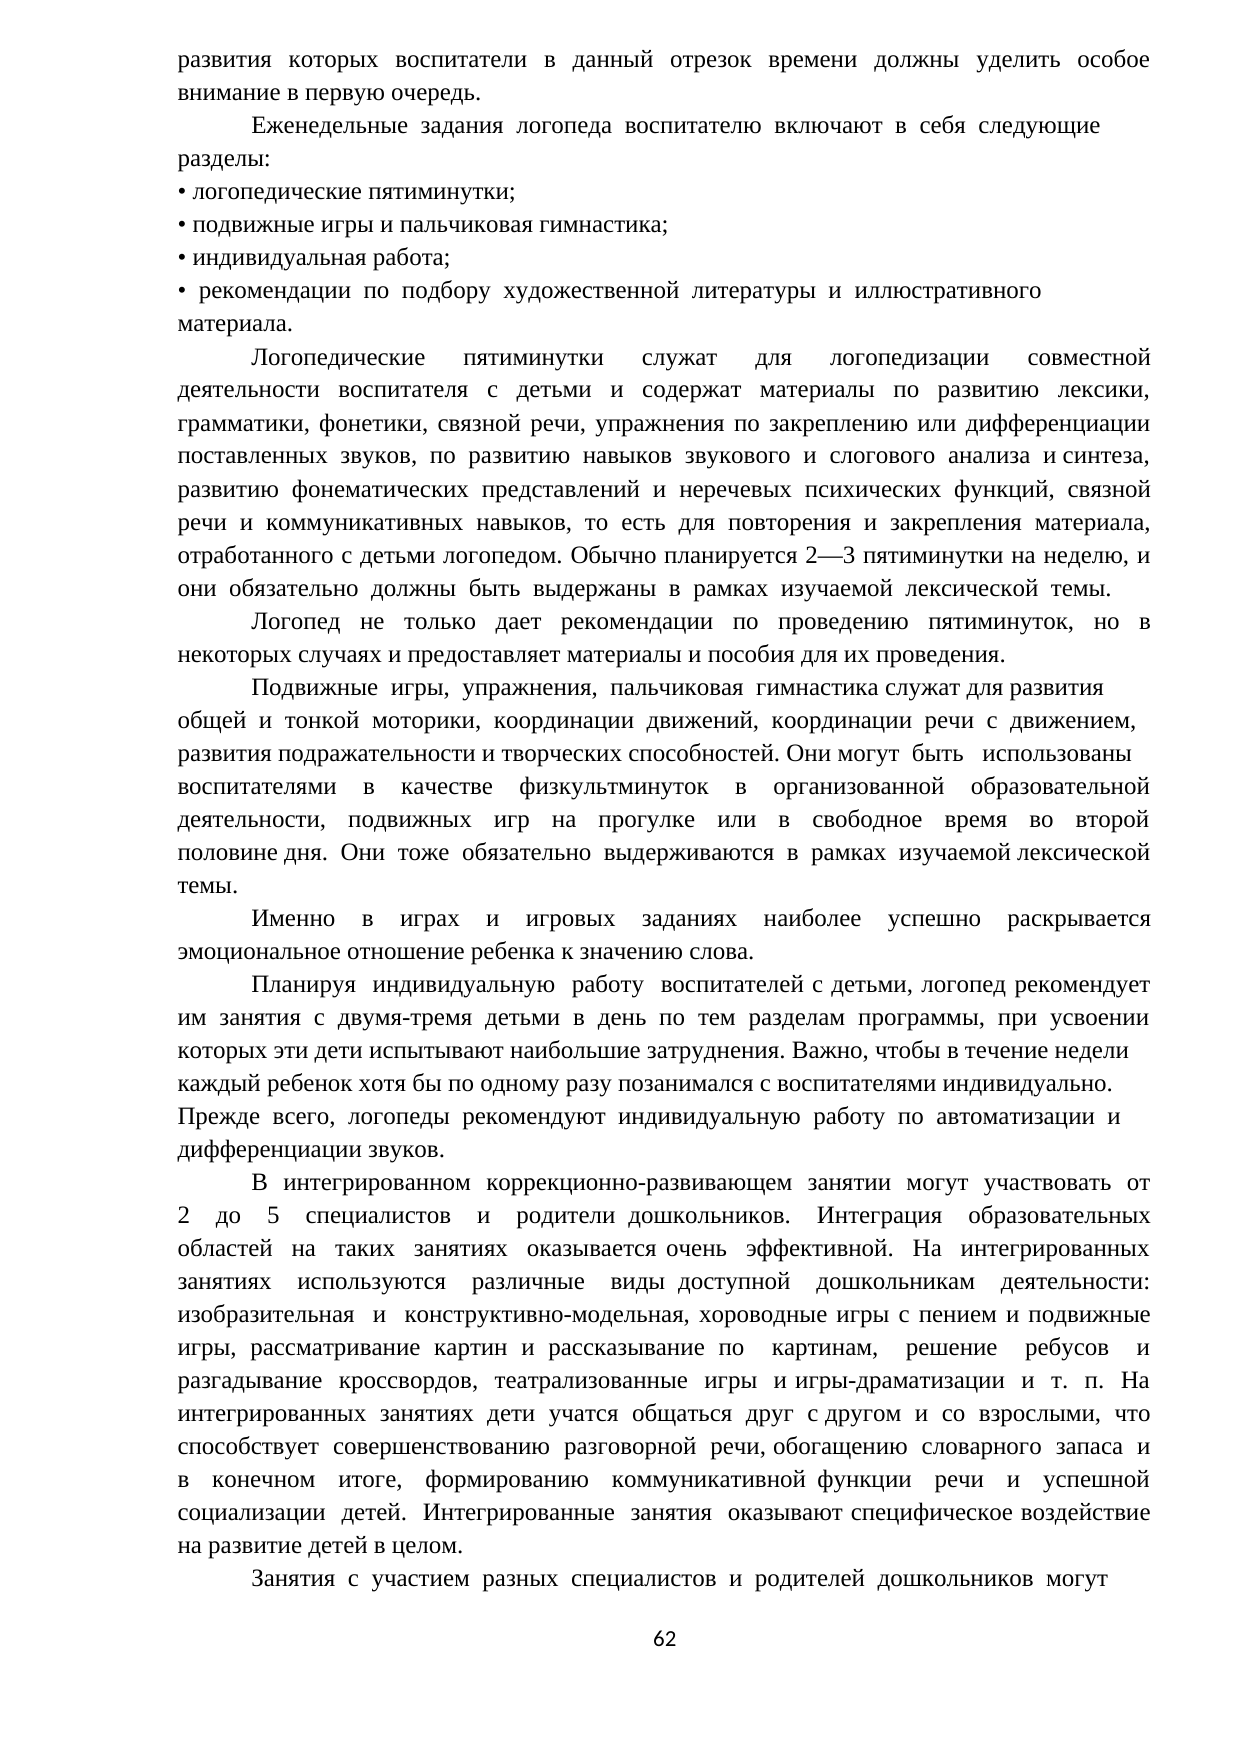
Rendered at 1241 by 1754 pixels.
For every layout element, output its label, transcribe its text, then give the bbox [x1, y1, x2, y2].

text разделы: [177, 143, 1152, 172]
text Именно в играх и игровых заданиях наиболее успешно раскрывается эмоциональное отношение ребенка к значению слова. [177, 903, 1152, 965]
text В интегрированном коррекционно-развивающем занятии могут участвовать от 2 до 5 специалистов и родители дошкольников. Интеграция образовательных областей на таких занятиях оказывается очень эффективной. На интегрированных занятиях используются различные виды доступной дошкольникам деятельности: изобразительная и конструктивно-модельная, хороводные игры с пением и подвижные игры, рассматривание картин и рассказывание по картинам, решение ребусов и разгадывание кроссвордов, театрализованные игры и игры-драматизации и т. п. На интегрированных занятиях дети учатся общаться друг с другом и со взрослыми, что способствует совершенствованию разговорной речи, обогащению словарного запаса и в конечном итоге, формированию коммуникативной функции речи и успешной социализации детей. Интегрированные занятия оказывают специфическое воздействие на развитие детей в целом. [177, 1167, 1152, 1559]
text Логопедические пятиминутки служат для логопедизации совместной деятельности воспитателя с детьми и содержат материалы по развитию лексики, грамматики, фонетики, связной речи, упражнения по закреплению или дифференциации поставленных звуков, по развитию навыков звукового и слогового анализа и синтеза, развитию фонематических представлений и неречевых психических функций, связной речи и коммуникативных навыков, то есть для повторения и закрепления материала, отработанного с детьми логопедом. Обычно планируется 2—3 пятиминутки на неделю, и они обязательно должны быть выдержаны в рамках изучаемой лексической темы. [177, 342, 1152, 601]
text Прежде всего, логопеды рекомендуют индивидуальную работу по автоматизации и [177, 1101, 1152, 1130]
text дифференциации звуков. [177, 1134, 1152, 1163]
text Еженедельные задания логопеда воспитателю включают в себя следующие [177, 110, 1152, 139]
text • логопедические пятиминутки; [177, 176, 1152, 205]
text • индивидуальная работа; [177, 242, 1152, 271]
text Занятия с участием разных специалистов и родителей дошкольников могут [177, 1563, 1152, 1592]
text общей и тонкой моторики, координации движений, координации речи с движением, [177, 705, 1152, 733]
text Планируя индивидуальную работу воспитателей с детьми, логопед рекомендует им занятия с двумя-тремя детьми в день по тем разделам программы, при усвоении которых эти дети испытывают наибольшие затруднения. Важно, чтобы в течение недели [177, 969, 1152, 1064]
text материала. [177, 308, 1152, 337]
text Подвижные игры, упражнения, пальчиковая гимнастика служат для развития [177, 672, 1152, 701]
text • подвижные игры и пальчиковая гимнастика; [177, 209, 1152, 238]
text Логопед не только дает рекомендации по проведению пятиминуток, но в некоторых случаях и предоставляет материалы и пособия для их проведения. [177, 606, 1152, 667]
text • рекомендации по подбору художественной литературы и иллюстративного [177, 276, 1152, 304]
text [177, 44, 1152, 106]
text каждый ребенок хотя бы по одному разу позанимался с воспитателями индивидуально. [177, 1068, 1152, 1097]
text развития подражательности и творческих способностей. Они могут быть использованы [177, 738, 1152, 767]
text воспитателями в качестве физкультминуток в организованной образовательной деятельности, подвижных игр на прогулке или в свободное время во второй половине дня. Они тоже обязательно выдерживаются в рамках изучаемой лексической темы. [177, 771, 1152, 899]
